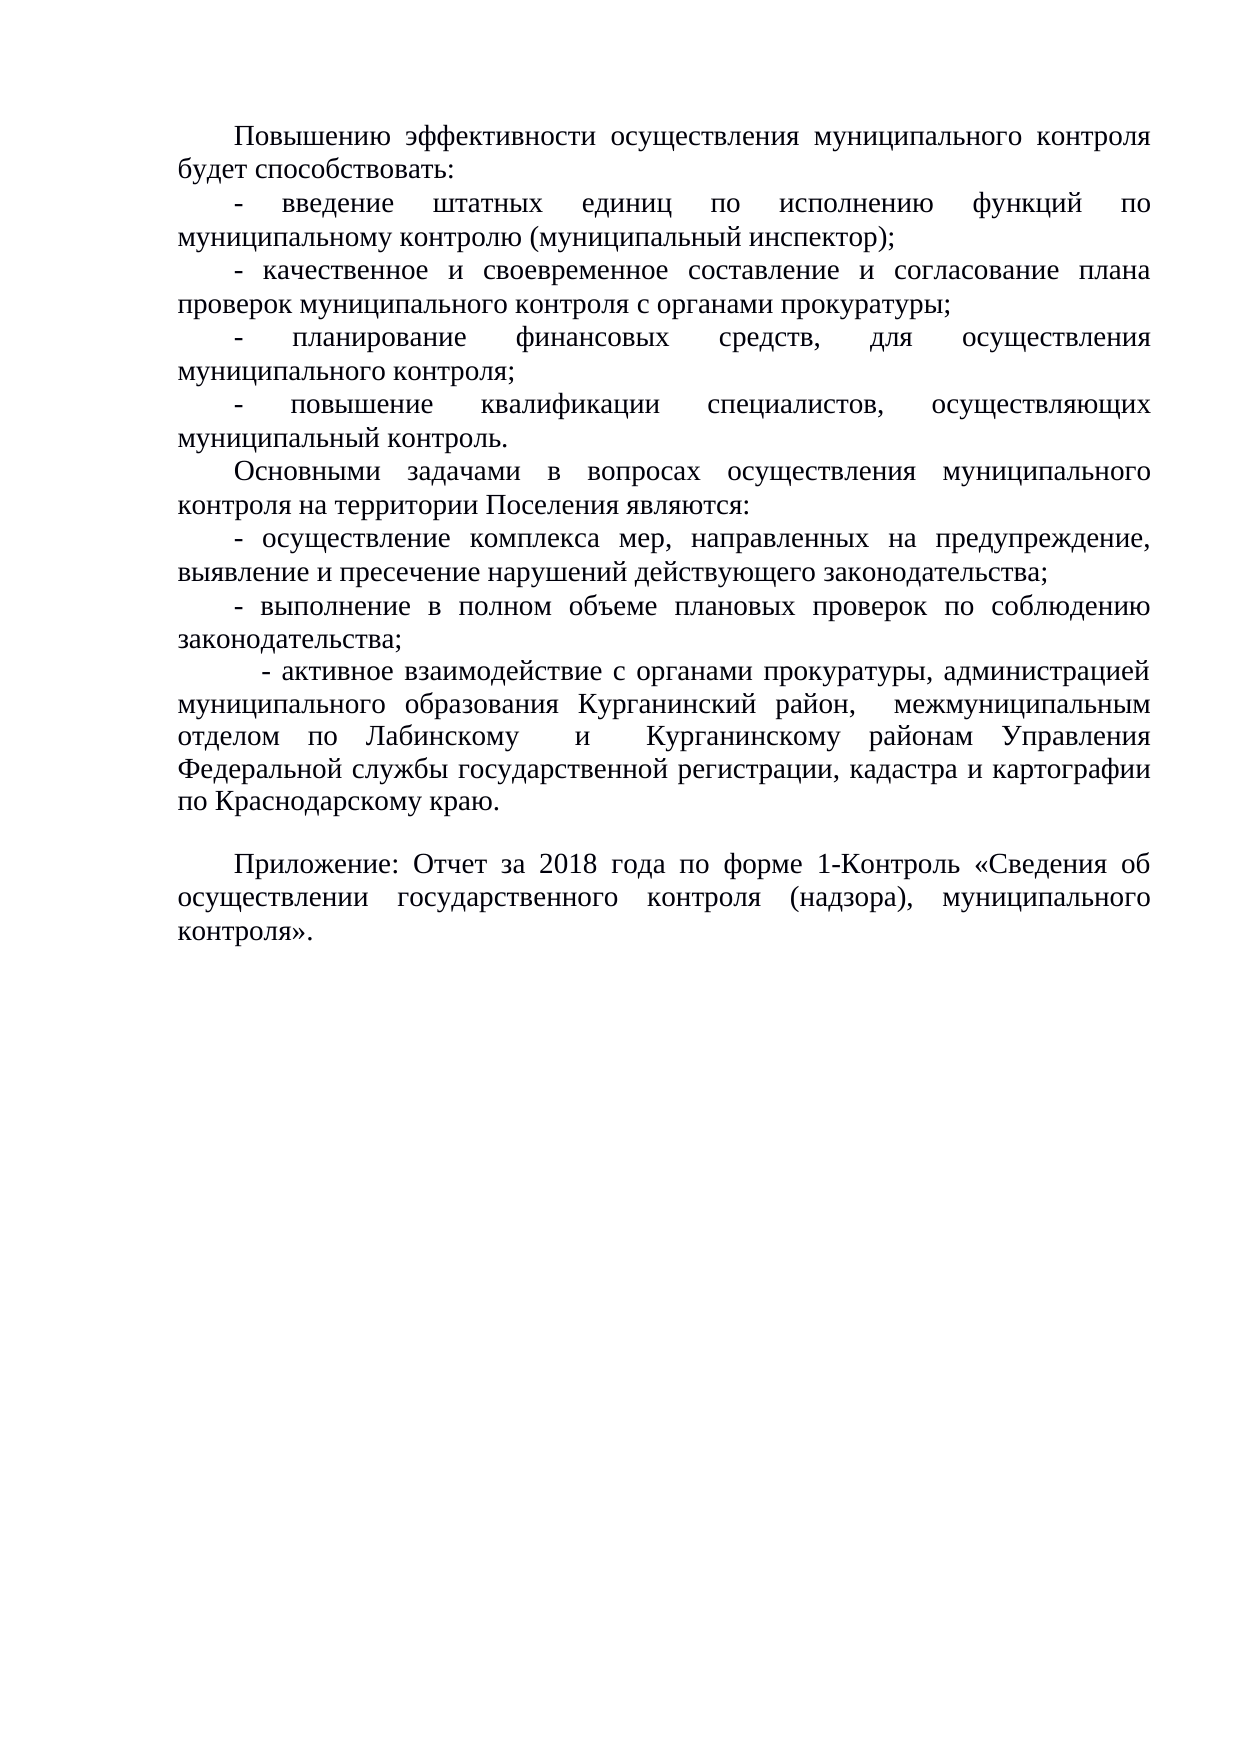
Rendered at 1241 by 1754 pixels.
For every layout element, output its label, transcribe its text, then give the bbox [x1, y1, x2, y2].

text - выполнение в полном объеме плановых проверок по соблюдению законодательства; [177, 588, 1152, 655]
text Приложение: Отчет за 2018 года по форме 1-Контроль «Сведения об осуществлении государственного контроля (надзора), муниципального контроля». [177, 846, 1152, 947]
text - введение штатных единиц по исполнению функций по муниципальному контролю (муниципальный инспектор); [177, 185, 1152, 252]
text - активное взаимодействие с органами прокуратуры, администрацией муниципального образования Курганинский район, межмуниципальным отделом по Лабинскому и Курганинскому районам Управления Федеральной службы государственной регистрации, кадастра и картографии по Краснодарскому краю. [177, 655, 1152, 817]
text Основными задачами в вопросах осуществления муниципального контроля на территории Поселения являются: [177, 453, 1152, 521]
text - осуществление комплекса мер, направленных на предупреждение, выявление и пресечение нарушений действующего законодательства; [177, 521, 1152, 588]
text - качественное и своевременное составление и согласование плана проверок муниципального контроля с органами прокуратуры; [177, 252, 1152, 319]
text - повышение квалификации специалистов, осуществляющих муниципальный контроль. [177, 386, 1152, 453]
text - планирование финансовых средств, для осуществления муниципального контроля; [177, 319, 1152, 386]
text Повышению эффективности осуществления муниципального контроля будет способствовать: [177, 118, 1152, 185]
